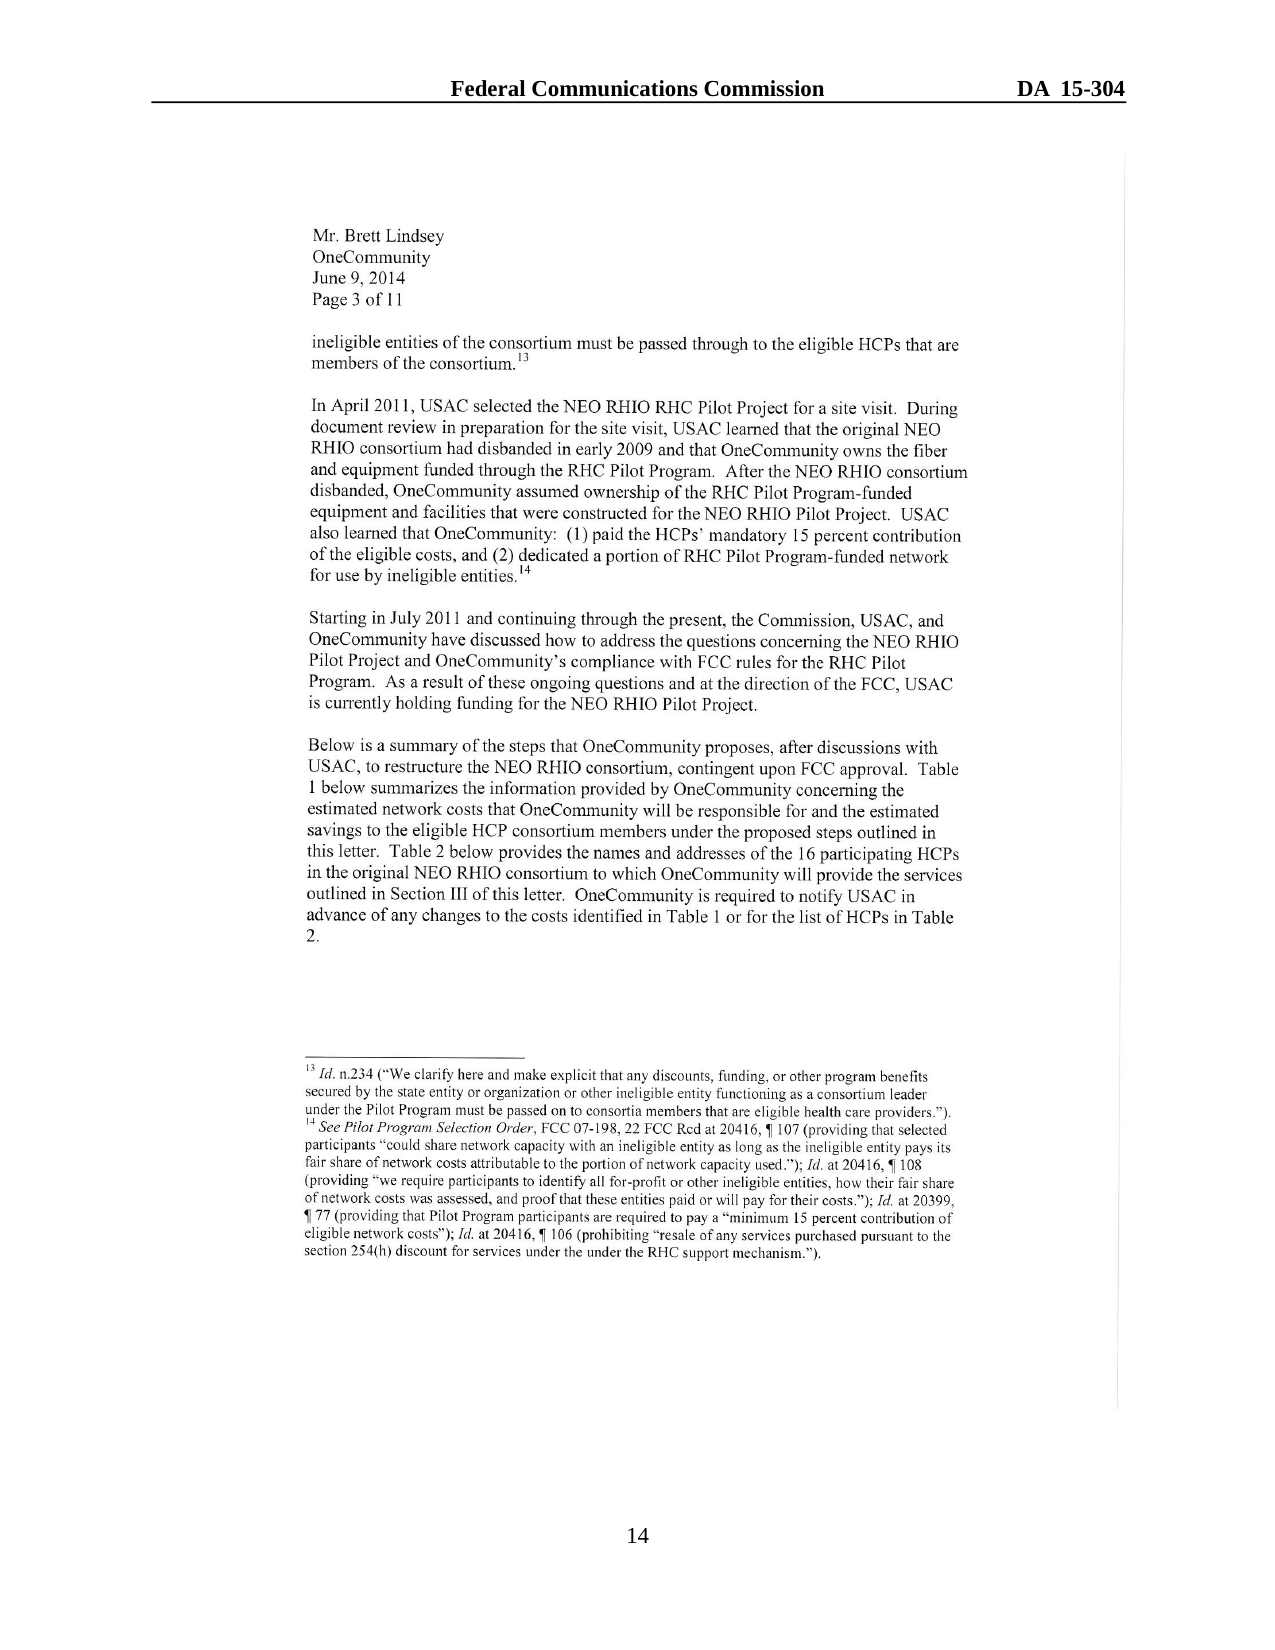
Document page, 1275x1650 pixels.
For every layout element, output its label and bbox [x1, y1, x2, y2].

picture [150, 150, 1125, 1412]
